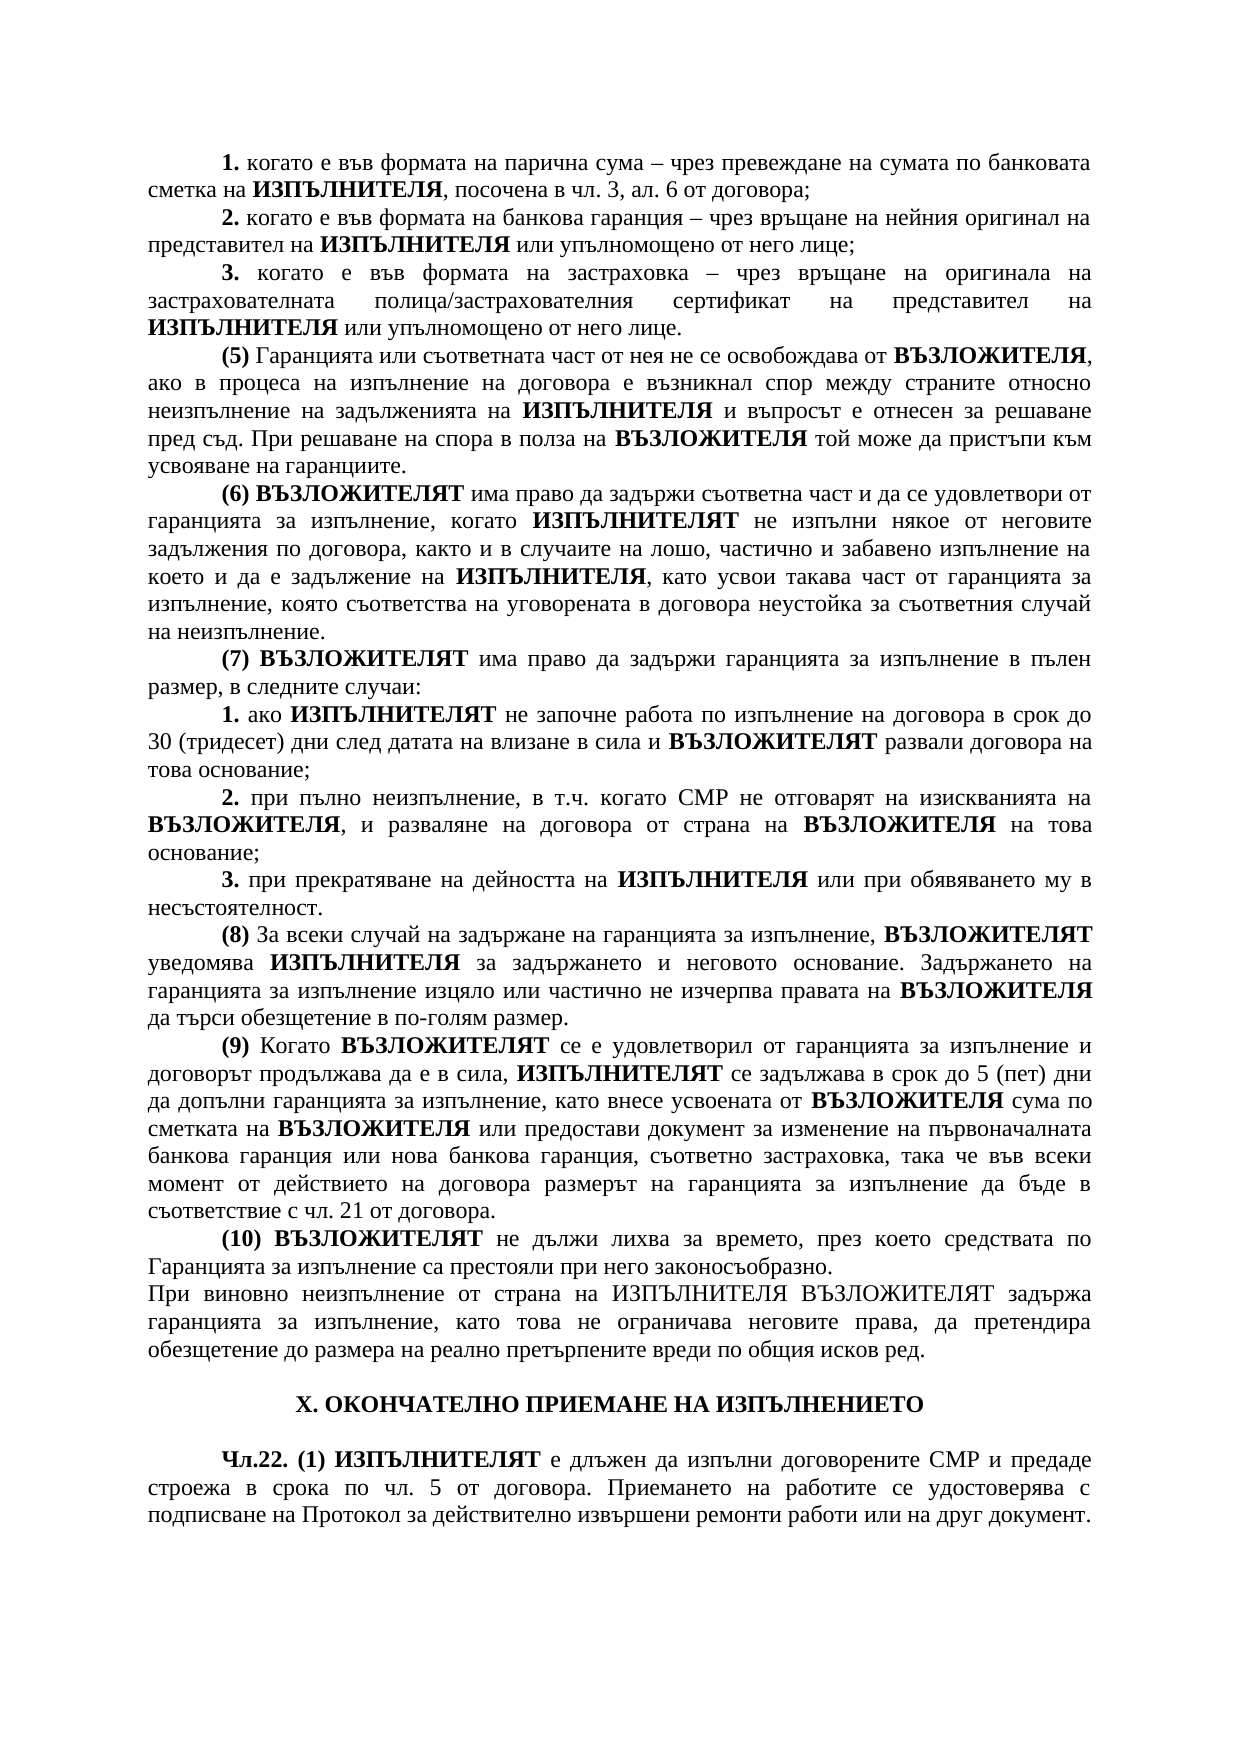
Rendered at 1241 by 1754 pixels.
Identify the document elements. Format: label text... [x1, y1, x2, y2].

text При виновно неизпълнение от страна на ИЗПЪЛНИТЕЛЯ ВЪЗЛОЖИТЕЛЯТ задържа гаранцията за изпълнение, като това не ограничава неговите права, да претендира обезщетение до размера на реално претърпените вреди по общия исков ред. [148, 1279, 1093, 1362]
text 3. когато е във формата на застраховка – чрез връщане на оригинала на застрахователната полица/застрахователния сертификат на представител на ИЗПЪЛНИТЕЛЯ или упълномощено от него лице. [148, 258, 1093, 341]
text (10) ВЪЗЛОЖИТЕЛЯТ не дължи лихва за времето, през което средствата по Гаранцията за изпълнение са престояли при него законосъобразно. [148, 1224, 1093, 1279]
text (9) Когато ВЪЗЛОЖИТЕЛЯТ се е удовлетворил от гаранцията за изпълнение и договорът продължава да е в сила, ИЗПЪЛНИТЕЛЯТ се задължава в срок до 5 (пет) дни да допълни гаранцията за изпълнение, като внесе усвоената от ВЪЗЛОЖИТЕЛЯ сума по сметката на ВЪЗЛОЖИТЕЛЯ или предостави документ за изменение на първоначалната банкова гаранция или нова банкова гаранция, съответно застраховка, така че във всеки момент от действието на договора размерът на гаранцията за изпълнение да бъде в съответствие с чл. 21 от договора. [148, 1031, 1093, 1224]
text X. ОКОНЧАТЕЛНО ПРИЕМАНЕ НА ИЗПЪЛНЕНИЕТО [221, 1390, 1093, 1417]
text (8) За всеки случай на задържане на гаранцията за изпълнение, ВЪЗЛОЖИТЕЛЯТ уведомява ИЗПЪЛНИТЕЛЯ за задържането и неговото основание. Задържането на гаранцията за изпълнение изцяло или частично не изчерпва правата на ВЪЗЛОЖИТЕЛЯ да търси обезщетение в по-голям размер. [148, 921, 1093, 1031]
text 3. при прекратяване на дейността на ИЗПЪЛНИТЕЛЯ или при обявяването му в несъстоятелност. [148, 865, 1093, 921]
text Чл.22. (1) ИЗПЪЛНИТЕЛЯТ е длъжен да изпълни договорените СМР и предаде строежа в срока по чл. 5 от договора. Приемането на работите се удостоверява с подписване на Протокол за действително извършени ремонти работи или на друг документ. [148, 1445, 1093, 1528]
text 1. когато е във формата на парична сума – чрез превеждане на сумата по банковата сметка на ИЗПЪЛНИТЕЛЯ, посочена в чл. 3, ал. 6 от договора; [148, 148, 1093, 203]
text (5) Гаранцията или съответната част от нея не се освобождава от ВЪЗЛОЖИТЕЛЯ, ако в процеса на изпълнение на договора е възникнал спор между страните относно неизпълнение на задълженията на ИЗПЪЛНИТЕЛЯ и въпросът е отнесен за решаване пред съд. При решаване на спора в полза на ВЪЗЛОЖИТЕЛЯ той може да пристъпи към усвояване на гаранциите. [148, 341, 1093, 479]
text 1. ако ИЗПЪЛНИТЕЛЯТ не започне работа по изпълнение на договора в срок до 30 (тридесет) дни след датата на влизане в сила и ВЪЗЛОЖИТЕЛЯТ развали договора на това основание; [148, 700, 1093, 782]
text (7) ВЪЗЛОЖИТЕЛЯТ има право да задържи гаранцията за изпълнение в пълен размер, в следните случаи: [148, 644, 1093, 700]
text (6) ВЪЗЛОЖИТЕЛЯТ има право да задържи съответна част и да се удовлетвори от гаранцията за изпълнение, когато ИЗПЪЛНИТЕЛЯТ не изпълни някое от неговите задължения по договора, както и в случаите на лошо, частично и забавено изпълнение на което и да е задължение на ИЗПЪЛНИТЕЛЯ, като усвои такава част от гаранцията за изпълнение, която съответства на уговорената в договора неустойка за съответния случай на неизпълнение. [148, 479, 1093, 644]
text 2. когато е във формата на банкова гаранция – чрез връщане на нейния оригинал на представител на ИЗПЪЛНИТЕЛЯ или упълномощено от него лице; [148, 203, 1093, 258]
text 2. при пълно неизпълнение, в т.ч. когато СМР не отговарят на изискванията на ВЪЗЛОЖИТЕЛЯ, и разваляне на договора от страна на ВЪЗЛОЖИТЕЛЯ на това основание; [148, 782, 1093, 865]
